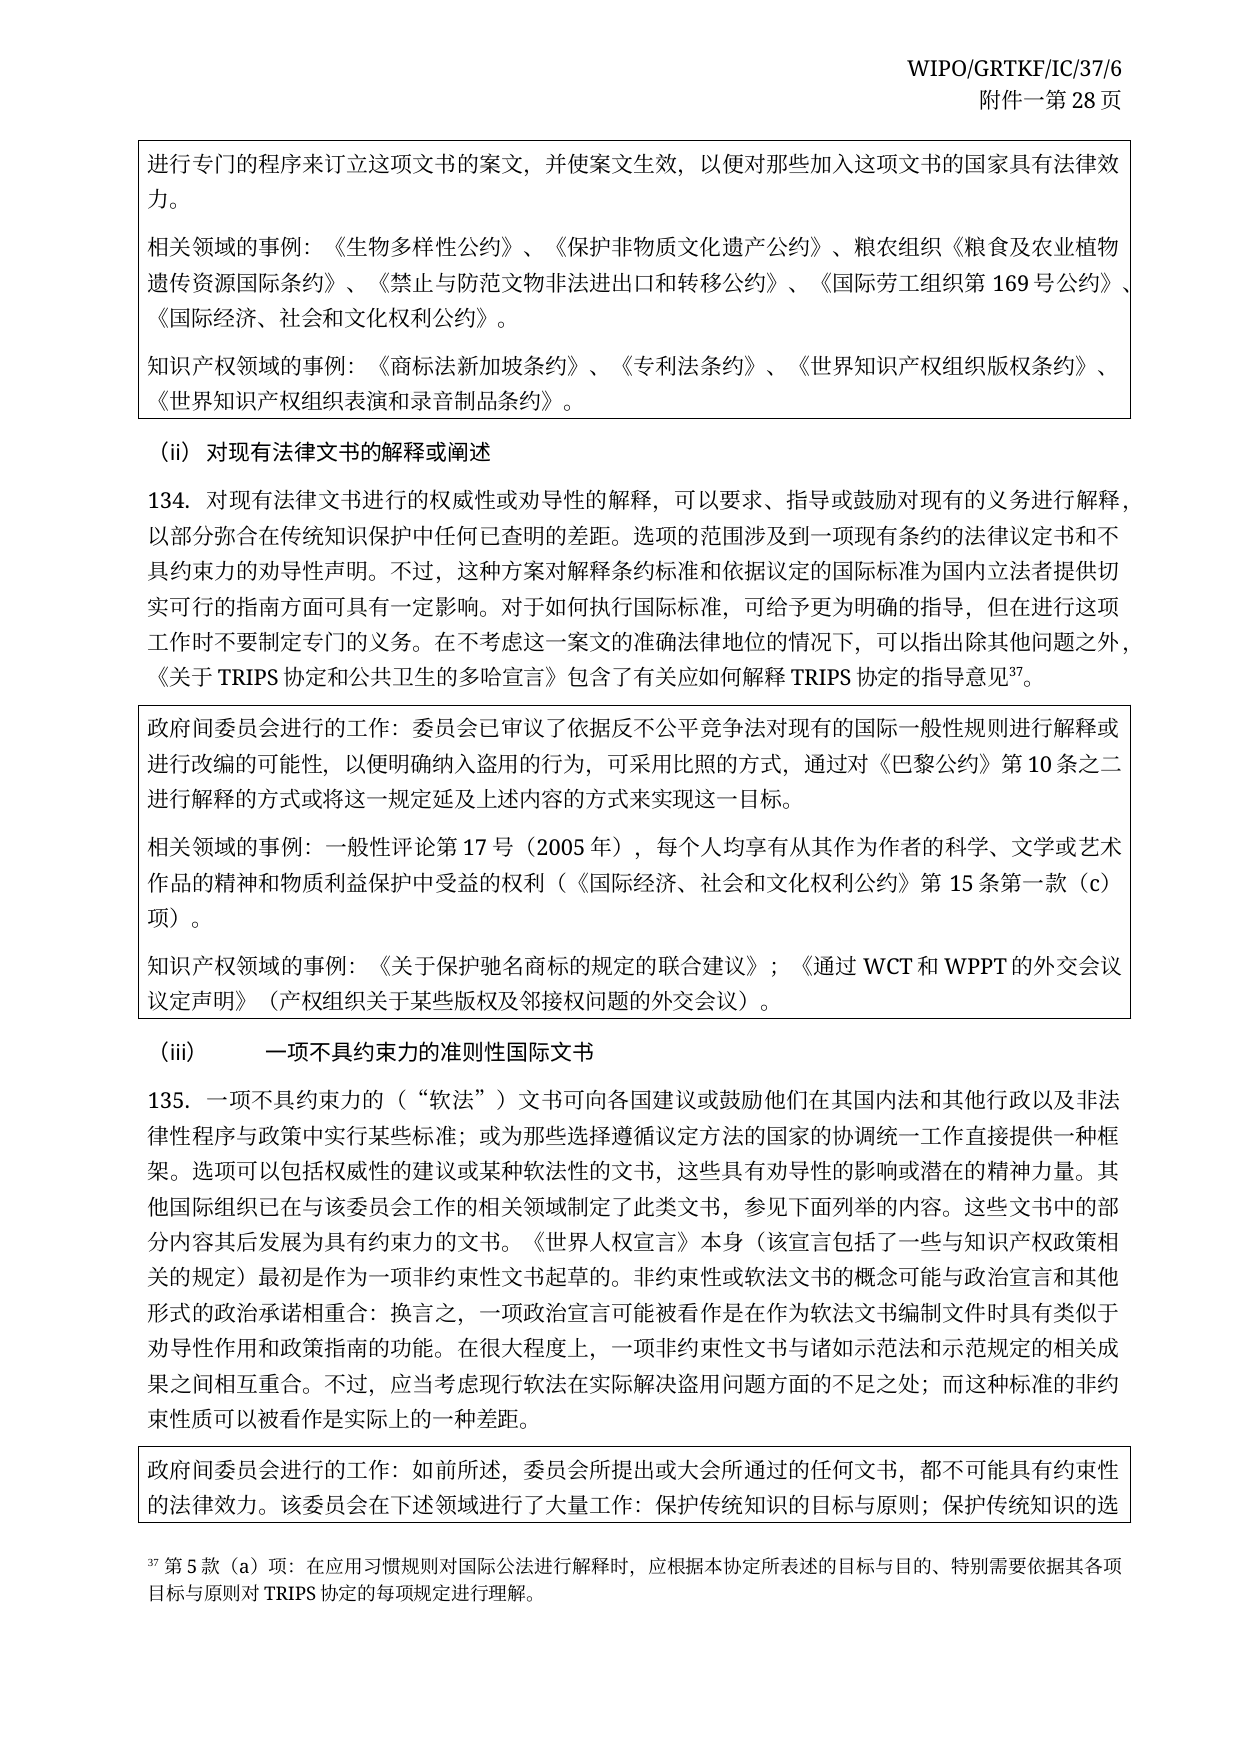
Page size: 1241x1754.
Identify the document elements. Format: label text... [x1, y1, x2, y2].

subtitle （iii） 一项不具约束力的准则性国际文书 [148, 1032, 1122, 1067]
text 知识产权领域的事例：《商标法新加坡条约》、《专利法条约》、《世界知识产权组织版权条约》、《世界知识产权组织表演和录音制品条约》。 [139, 342, 1130, 418]
list 一项不具约束力的（“软法”）文书可向各国建议或鼓励他们在其国内法和其他行政以及非法律性程序与政策中实行某些标准；或为那些选择遵循议定方法的国家的协调统一工作直接提供一种框架。选项可以包括权威性的建议或某种软法性的文书，这些具有劝导性的影响或潜在的精神力量。其他国际组织已在与该委员会工作的相关领域制定了此类文书，参见下面列举的内容。这些文书中的部分内容其后发展为具有约束力的文书。《世界人权宣言》本身（该宣言包括了一些与知识产权政策相关的规定）最初是作为一项非约束性文书起草的。非约束性或软法文书的概念可能与政治宣言和其他形式的政治承诺相重合：换言之，一项政治宣言可能被看作是在作为软法文书编制文件时具有类似于劝导性作用和政策指南的功能。在很大程度上，一项非约束性文书与诸如示范法和示范规定的相关成果之间相互重合。不过，应当考虑现行软法在实际解决盗用问题方面的不足之处；而这种标准的非约束性质可以被看作是实际上的一种差距。 [148, 1079, 1122, 1434]
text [139, 141, 1130, 214]
text 相关领域的事例：一般性评论第17号（2005年），每个人均享有从其作为作者的科学、文学或艺术作品的精神和物质利益保护中受益的权利（《国际经济、社会和文化权利公约》第15条第一款（c）项）。 [139, 823, 1130, 933]
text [139, 1447, 1130, 1522]
text 相关领域的事例：《生物多样性公约》、《保护非物质文化遗产公约》、粮农组织《粮食及农业植物遗传资源国际条约》、《禁止与防范文物非法进出口和转移公约》、《国际劳工组织第169号公约》、《国际经济、社会和文化权利公约》。 [139, 223, 1130, 333]
text 政府间委员会进行的工作：委员会已审议了依据反不公平竞争法对现有的国际一般性规则进行解释或进行改编的可能性，以便明确纳入盗用的行为，可采用比照的方式，通过对《巴黎公约》第10条之二进行解释的方式或将这一规定延及上述内容的方式来实现这一目标。 [139, 706, 1130, 814]
text 知识产权领域的事例：《关于保护驰名商标的规定的联合建议》；《通过WCT和WPPT的外交会议议定声明》（产权组织关于某些版权及邻接权问题的外交会议）。 [139, 942, 1130, 1018]
list 对现有法律文书进行的权威性或劝导性的解释，可以要求、指导或鼓励对现有的义务进行解释，以部分弥合在传统知识保护中任何已查明的差距。选项的范围涉及到一项现有条约的法律议定书和不具约束力的劝导性声明。不过，这种方案对解释条约标准和依据议定的国际标准为国内立法者提供切实可行的指南方面可具有一定影响。对于如何执行国际标准，可给予更为明确的指导，但在进行这项工作时不要制定专门的义务。在不考虑这一案文的准确法律地位的情况下，可以指出除其他问题之外，《关于TRIPS协定和公共卫生的多哈宣言》包含了有关应如何解释TRIPS协定的指导意见。 [148, 479, 1122, 692]
subtitle （ii） 对现有法律文书的解释或阐述 [148, 432, 1122, 467]
